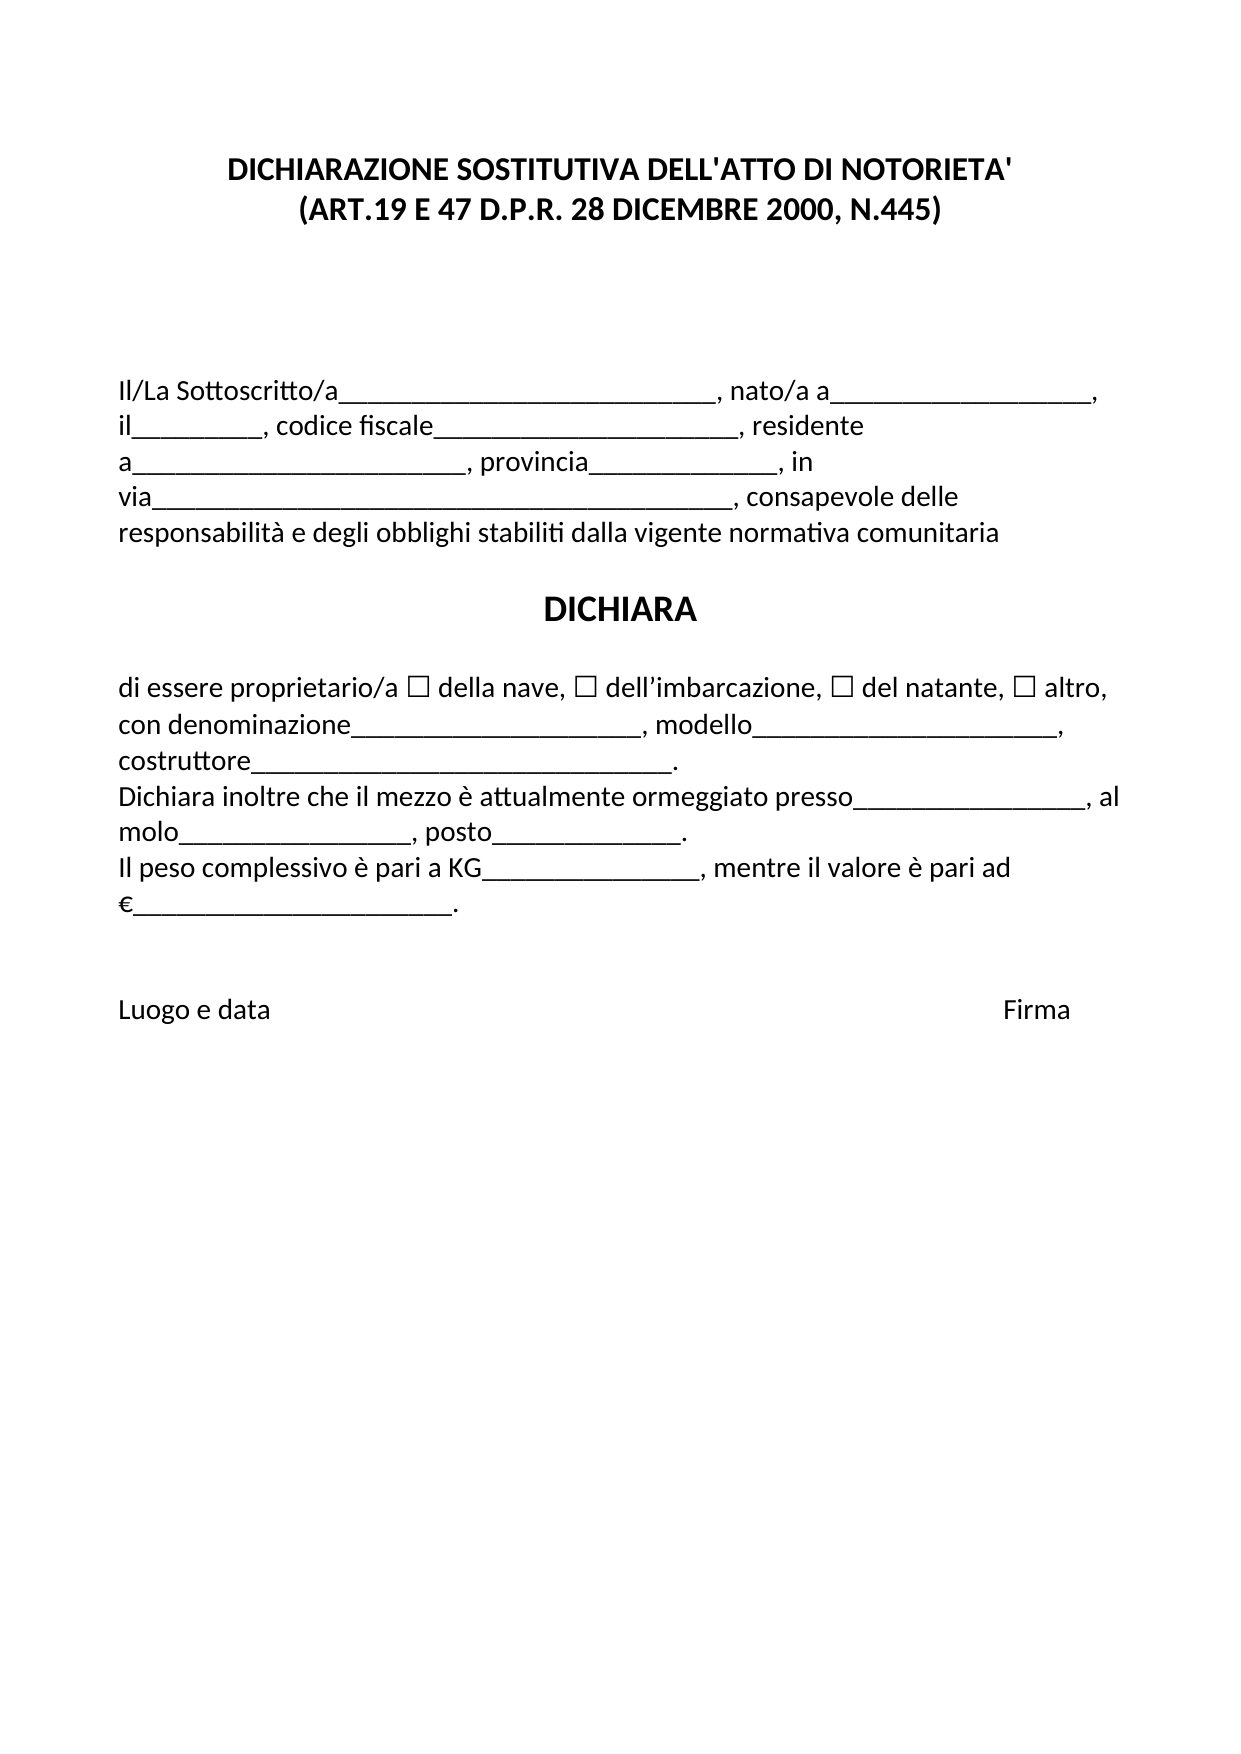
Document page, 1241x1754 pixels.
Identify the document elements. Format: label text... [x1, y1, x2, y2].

text Il/La Sottoscritto/a__________________________, nato/a a__________________, il_________, codice fiscale_____________________, residente a_______________________, provincia_____________, in via________________________________________, consapevole delle responsabilità e degli obblighi stabiliti dalla vigente normativa comunitaria [118, 372, 1122, 550]
text Luogo e data Firma [118, 991, 1122, 1027]
text Il peso complessivo è pari a KG_______________, mentre il valore è pari ad €______________________. [118, 849, 1122, 920]
text DICHIARA [118, 585, 1122, 631]
text (ART.19 E 47 D.P.R. 28 DICEMBRE 2000, N.445) [118, 188, 1122, 229]
text DICHIARAZIONE SOSTITUTIVA DELL'ATTO DI NOTORIETA' [118, 148, 1122, 188]
text Dichiara inoltre che il mezzo è attualmente ormeggiato presso________________, al molo________________, posto_____________. [118, 778, 1122, 849]
text di essere proprietario/a della nave, dell’imbarcazione, del natante, altro, con denominazione____________________, modello_____________________, costruttore_____________________________. [118, 667, 1122, 778]
